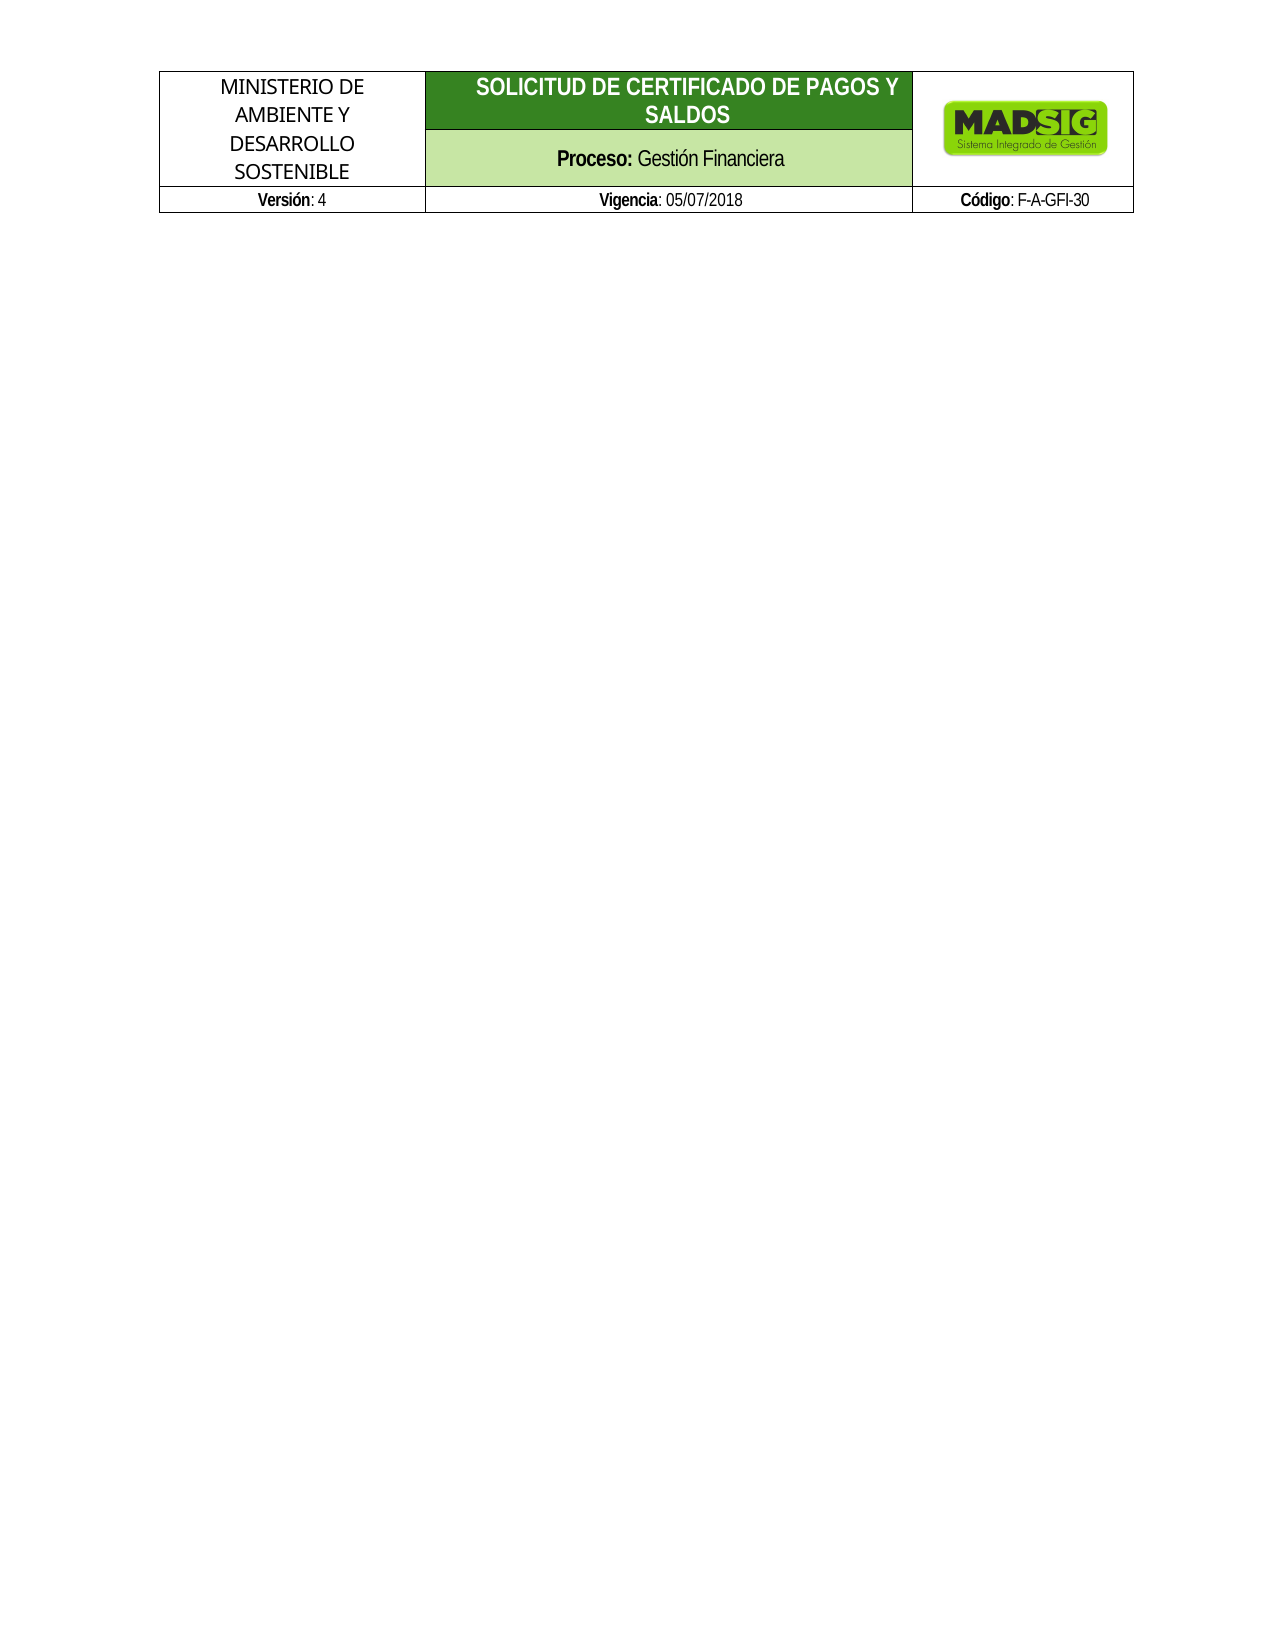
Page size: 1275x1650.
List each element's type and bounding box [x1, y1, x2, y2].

picture [941, 99, 1109, 158]
